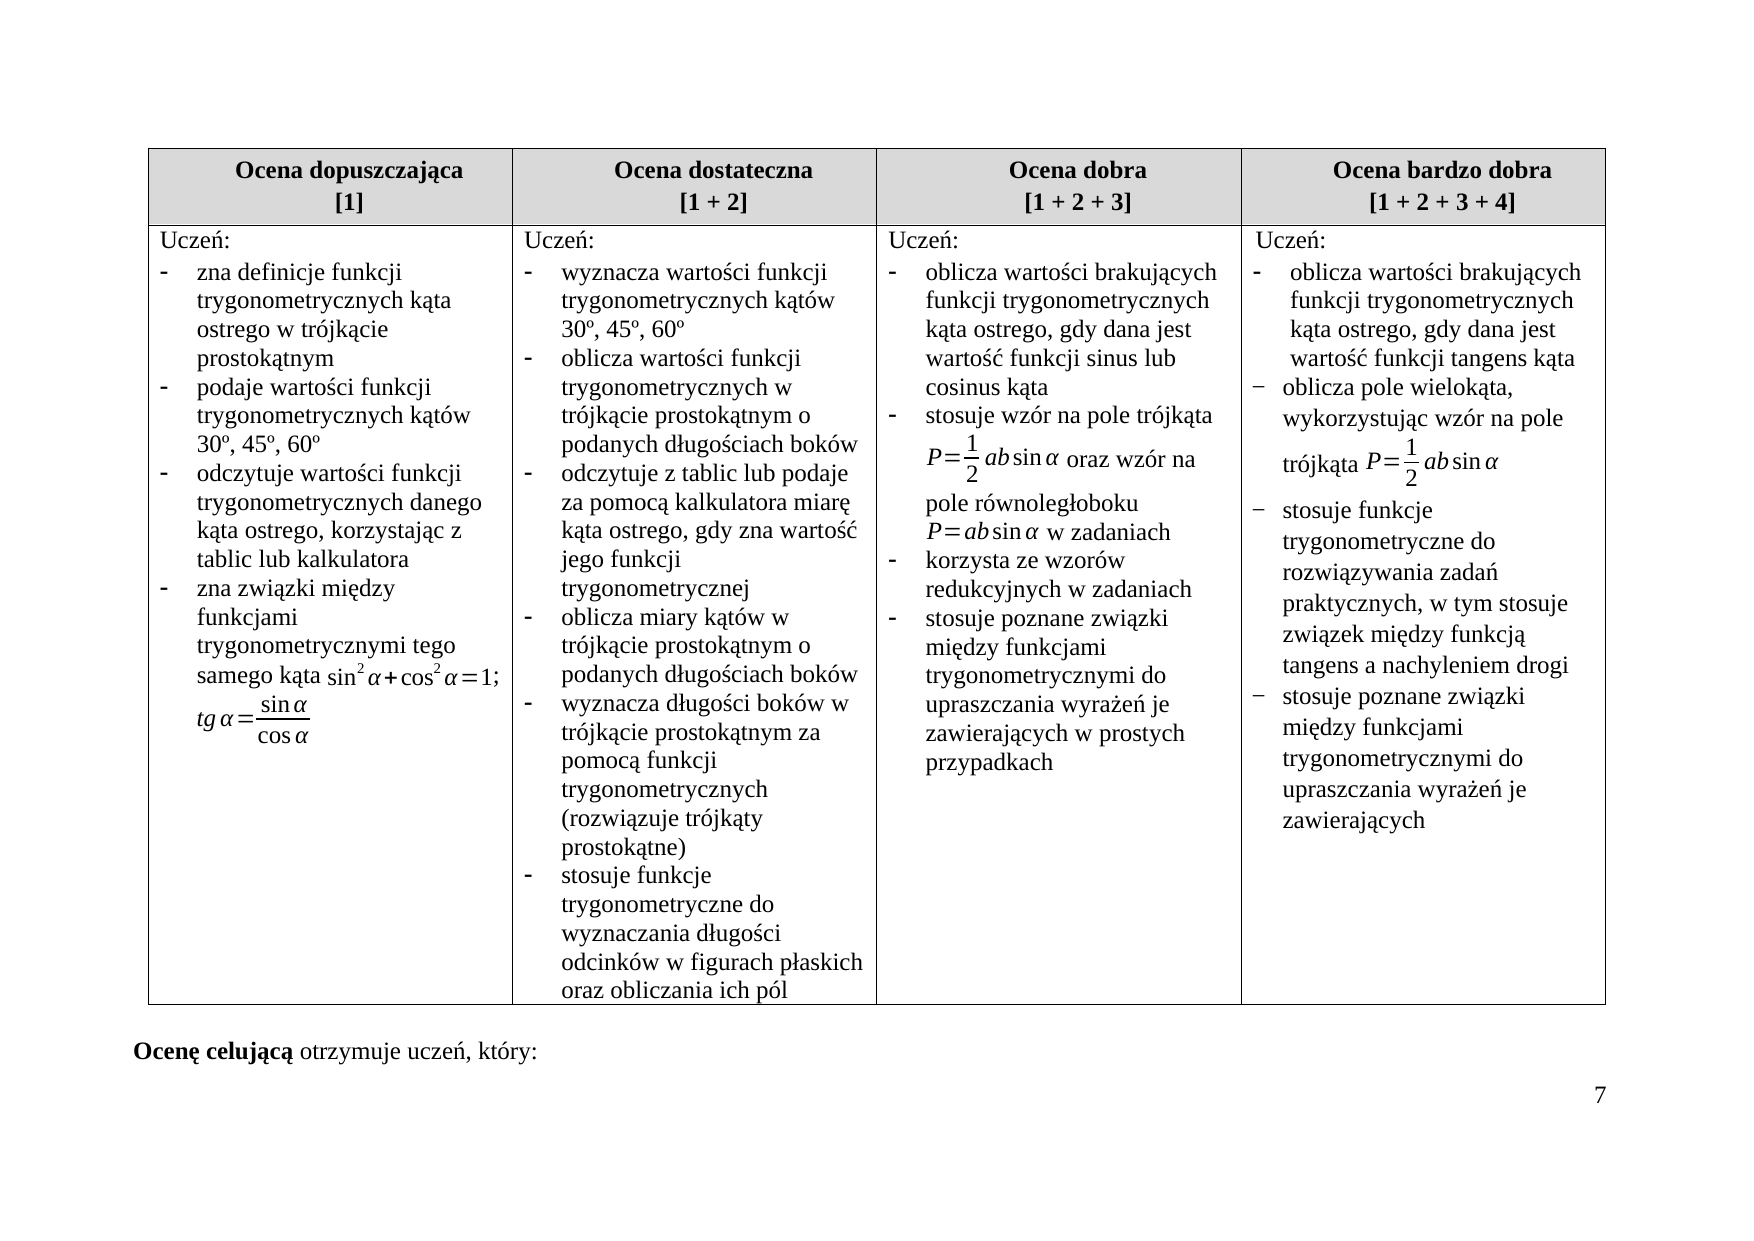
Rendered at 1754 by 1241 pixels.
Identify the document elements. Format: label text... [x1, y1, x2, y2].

table_cell Uczeń: zna definicje funkcji trygonometrycznych kąta ostrego w trójkącie prostokątnym podaje wartości funkcji trygonometrycznych kątów 30º, 45º, 60º odczytuje wartości funkcji trygonometrycznych danego kąta ostrego, korzystając z tablic lub kalkulatora zna związki między funkcjami trygonometrycznymi tego samego kąta ; [149, 226, 512, 1004]
table_header Ocena dobra [1 + 2 + 3] [877, 149, 1241, 224]
table_header Ocena bardzo dobra [1 + 2 + 3 + 4] [1242, 149, 1605, 224]
text Ocenę celującą otrzymuje uczeń, który: [133, 1036, 1606, 1065]
table_cell Uczeń: oblicza wartości brakujących funkcji trygonometrycznych kąta ostrego, gdy dana jest wartość funkcji tangens kąta oblicza pole wielokąta, wykorzystując wzór na pole trójkąta stosuje funkcje trygonometryczne do rozwiązywania zadań praktycznych, w tym stosuje związek między funkcją tangens a nachyleniem drogi stosuje poznane związki między funkcjami trygonometrycznymi do upraszczania wyrażeń je zawierających [1242, 226, 1605, 1004]
table_cell Uczeń: oblicza wartości brakujących funkcji trygonometrycznych kąta ostrego, gdy dana jest wartość funkcji sinus lub cosinus kąta stosuje wzór na pole trójkąta oraz wzór na pole równoległoboku w zadaniach korzysta ze wzorów redukcyjnych w zadaniach stosuje poznane związki między funkcjami trygonometrycznymi do upraszczania wyrażeń je zawierających w prostych przypadkach [877, 226, 1241, 1004]
table_header Ocena dopuszczająca [1] [149, 149, 512, 224]
table_header Ocena dostateczna [1 + 2] [513, 149, 876, 224]
table_cell Uczeń: wyznacza wartości funkcji trygonometrycznych kątów 30º, 45º, 60º oblicza wartości funkcji trygonometrycznych w trójkącie prostokątnym o podanych długościach boków odczytuje z tablic lub podaje za pomocą kalkulatora miarę kąta ostrego, gdy zna wartość jego funkcji trygonometrycznej oblicza miary kątów w trójkącie prostokątnym o podanych długościach boków wyznacza długości boków w trójkącie prostokątnym za pomocą funkcji trygonometrycznych (rozwiązuje trójkąty prostokątne) stosuje funkcje trygonometryczne do wyznaczania długości odcinków w figurach płaskich oraz obliczania ich pól [513, 226, 876, 1004]
